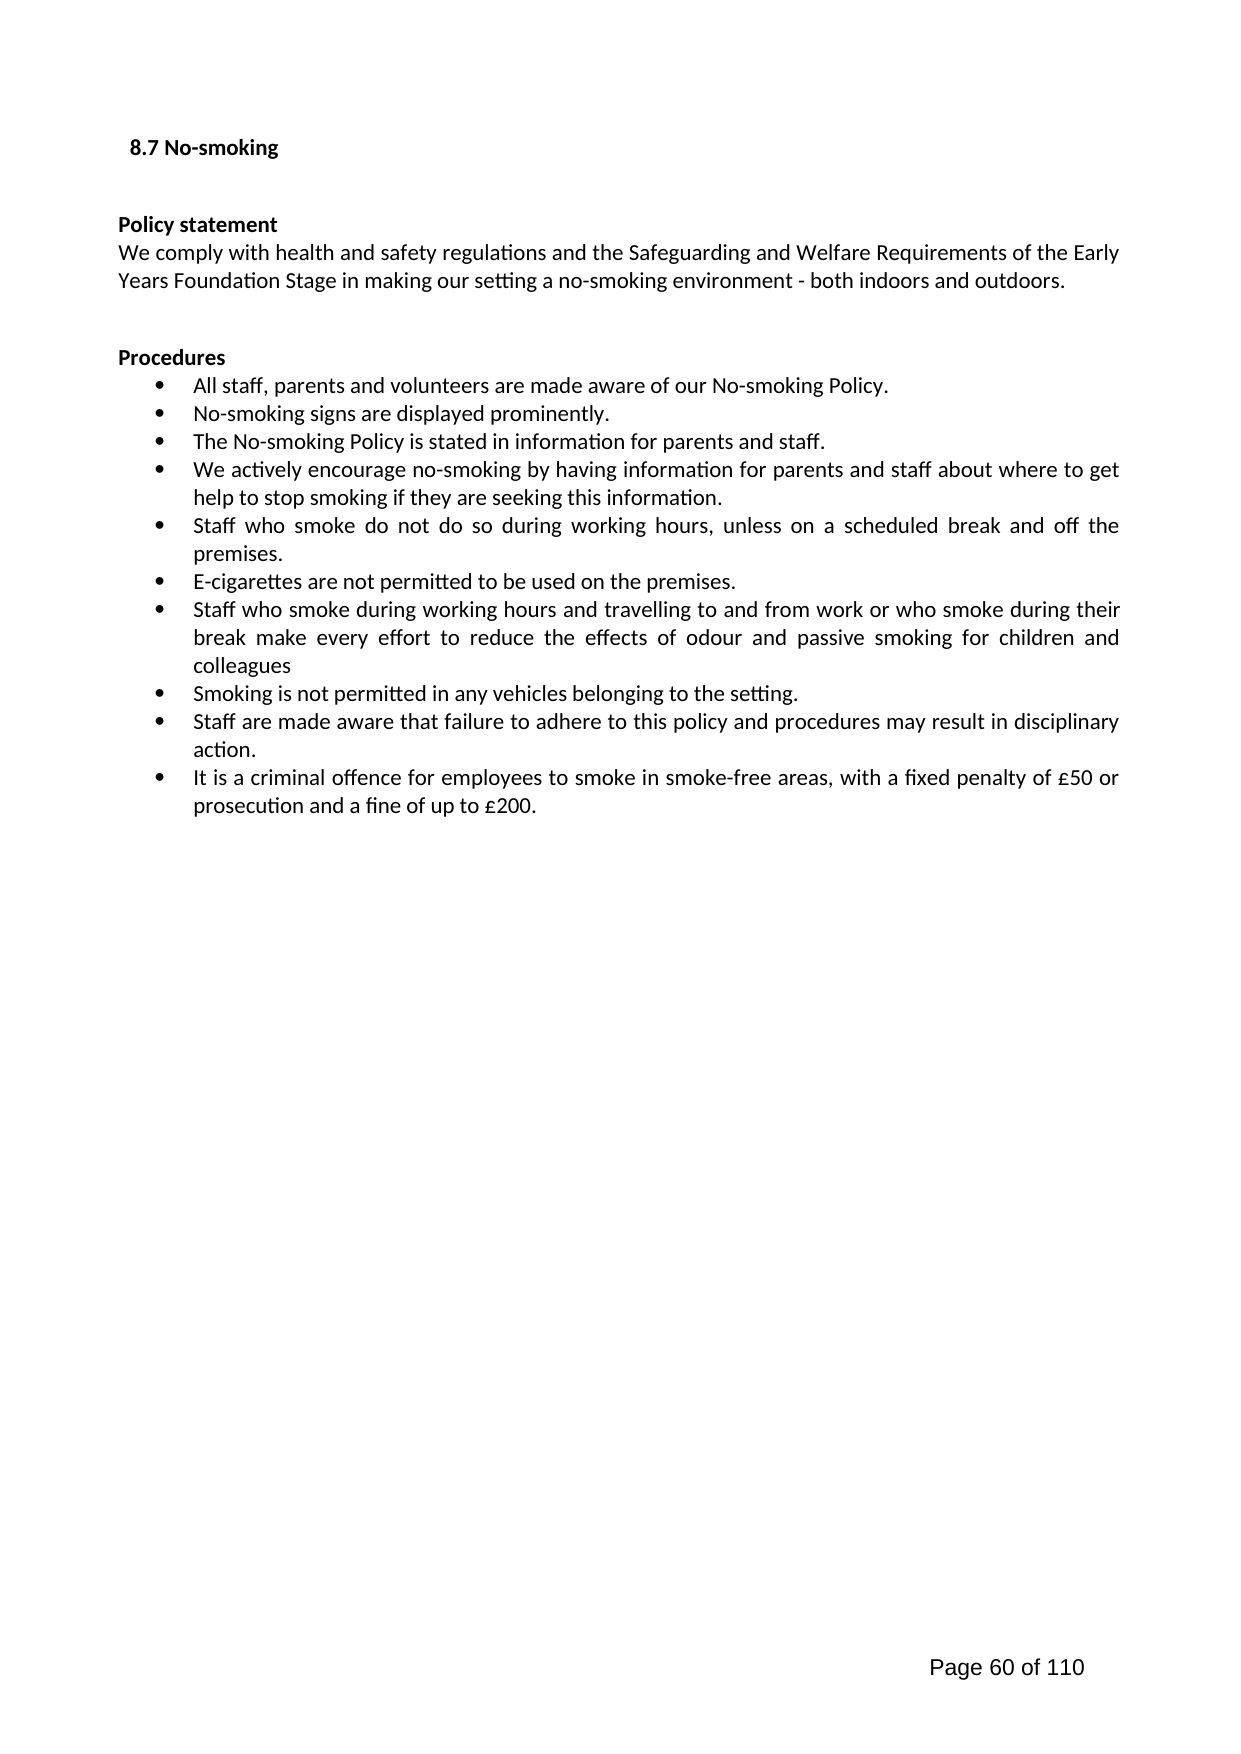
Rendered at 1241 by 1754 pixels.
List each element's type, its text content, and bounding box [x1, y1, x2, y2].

subtitle 8.7 No-smoking [129, 133, 1122, 161]
list Smoking is not permitted in any vehicles belonging to the setting. [156, 679, 1122, 707]
subtitle Procedures [118, 343, 1122, 371]
list Staff who smoke do not do so during working hours, unless on a scheduled break and off the premises. [156, 511, 1122, 567]
list It is a criminal offence for employees to smoke in smoke-free areas, with a fixed penalty of £50 or prosecution and a fine of up to £200. [156, 763, 1122, 819]
list Staff who smoke during working hours and travelling to and from work or who smoke during their break make every effort to reduce the effects of odour and passive smoking for children and colleagues [156, 595, 1122, 679]
text We comply with health and safety regulations and the Safeguarding and Welfare Requirements of the Early Years Foundation Stage in making our setting a no-smoking environment - both indoors and outdoors. [118, 238, 1122, 294]
list The No-smoking Policy is stated in information for parents and staff. [156, 427, 1122, 455]
list Staff are made aware that failure to adhere to this policy and procedures may result in disciplinary action. [156, 707, 1122, 763]
list We actively encourage no-smoking by having information for parents and staff about where to get help to stop smoking if they are seeking this information. [156, 455, 1122, 511]
list No-smoking signs are displayed prominently. [156, 399, 1122, 427]
list All staff, parents and volunteers are made aware of our No-smoking Policy. [156, 371, 1122, 399]
list E-cigarettes are not permitted to be used on the premises. [156, 567, 1122, 595]
subtitle Policy statement [118, 210, 1122, 238]
